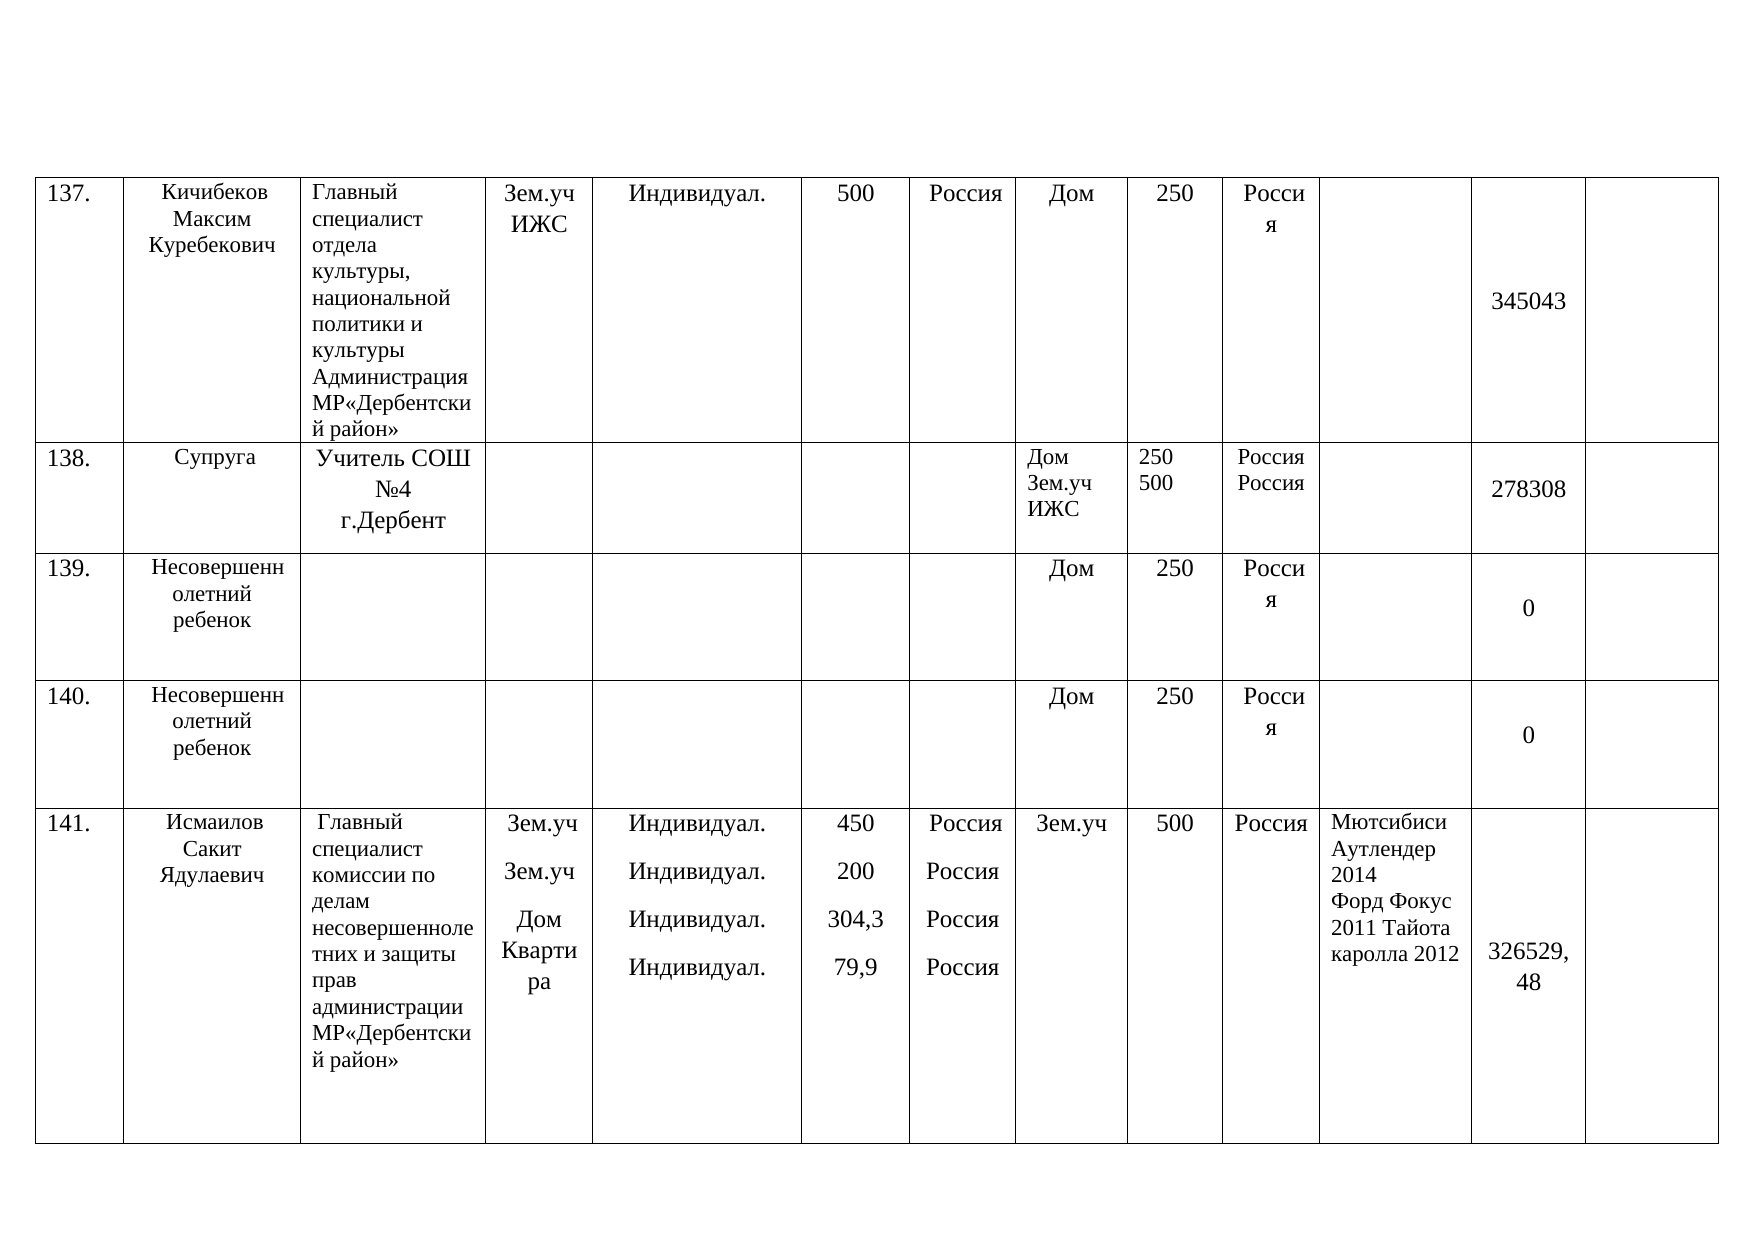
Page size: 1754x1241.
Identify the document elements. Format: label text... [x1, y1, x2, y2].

table_cell Индивидуал. Индивидуал. Индивидуал. Индивидуал. [593, 809, 801, 1142]
table_cell [301, 681, 485, 807]
table_cell [1586, 554, 1718, 680]
table_cell 250 500 [1128, 443, 1222, 552]
table_cell 500 [1128, 809, 1222, 1142]
table_cell Россия [1223, 178, 1319, 442]
table_cell Россия [1223, 809, 1319, 1142]
table_cell 250 [1128, 681, 1222, 807]
table_cell [910, 443, 1015, 552]
table_cell [910, 554, 1015, 680]
table_cell [36, 443, 123, 552]
table_cell [593, 554, 801, 680]
table_cell Дом [1016, 681, 1127, 807]
table_cell Главный специалист комиссии по делам несовершеннолетних и защиты прав администрации МР«Дербентский район» [301, 809, 485, 1142]
table_cell [1320, 443, 1471, 552]
table_cell [593, 681, 801, 807]
table_cell [1586, 178, 1718, 442]
table_cell [1586, 809, 1718, 1142]
table_cell [36, 178, 123, 442]
table_cell [486, 681, 592, 807]
table_cell [802, 554, 909, 680]
table_cell Зем.уч ИЖС [486, 178, 592, 442]
table_cell Несовершеннолетний ребенок [124, 554, 300, 680]
table_cell [36, 809, 123, 1142]
table_cell 278308 [1472, 443, 1585, 552]
table_cell Супруга [124, 443, 300, 552]
table_cell Зем.уч [1016, 809, 1127, 1142]
table_cell [1320, 178, 1471, 442]
table_cell Россия [1223, 554, 1319, 680]
table_cell [301, 554, 485, 680]
table_cell [802, 443, 909, 552]
table_cell [1320, 681, 1471, 807]
table_cell 450 200 304,3 79,9 [802, 809, 909, 1142]
table_cell Россия Россия Россия Россия [910, 809, 1015, 1142]
table_cell [486, 443, 592, 552]
table_cell 0 [1472, 681, 1585, 807]
table_cell Россия Россия [1223, 443, 1319, 552]
table_cell Индивидуал. [593, 178, 801, 442]
table_cell Несовершеннолетний ребенок [124, 681, 300, 807]
table_cell 326529,48 [1472, 809, 1585, 1142]
table_cell 250 [1128, 554, 1222, 680]
table_cell [1320, 554, 1471, 680]
table_cell Кичибеков Максим Куребекович [124, 178, 300, 442]
table_cell [486, 554, 592, 680]
table_cell Россия [1223, 681, 1319, 807]
table_cell Исмаилов Сакит Ядулаевич [124, 809, 300, 1142]
table_cell [910, 681, 1015, 807]
table_cell 500 [802, 178, 909, 442]
table_cell 345043 [1472, 178, 1585, 442]
table_cell [593, 443, 801, 552]
table_cell Дом [1016, 178, 1127, 442]
table_cell Россия [910, 178, 1015, 442]
table_cell [1586, 443, 1718, 552]
table_cell 0 [1472, 554, 1585, 680]
table_cell [1586, 681, 1718, 807]
table_cell [36, 681, 123, 807]
table_cell Дом [1016, 554, 1127, 680]
table_cell Учитель СОШ №4 г.Дербент [301, 443, 485, 552]
table_cell Главный специалист отдела культуры, национальной политики и культуры Администрация МР«Дербентский район» [301, 178, 485, 442]
table_cell Зем.уч Зем.уч Дом Квартира [486, 809, 592, 1142]
table_cell 250 [1128, 178, 1222, 442]
table_cell [802, 681, 909, 807]
table_cell Дом Зем.уч ИЖС [1016, 443, 1127, 552]
table_cell [36, 554, 123, 680]
table_cell Мютсибиси Аутлендер 2014 Форд Фокус 2011 Тайота каролла 2012 [1320, 809, 1471, 1142]
